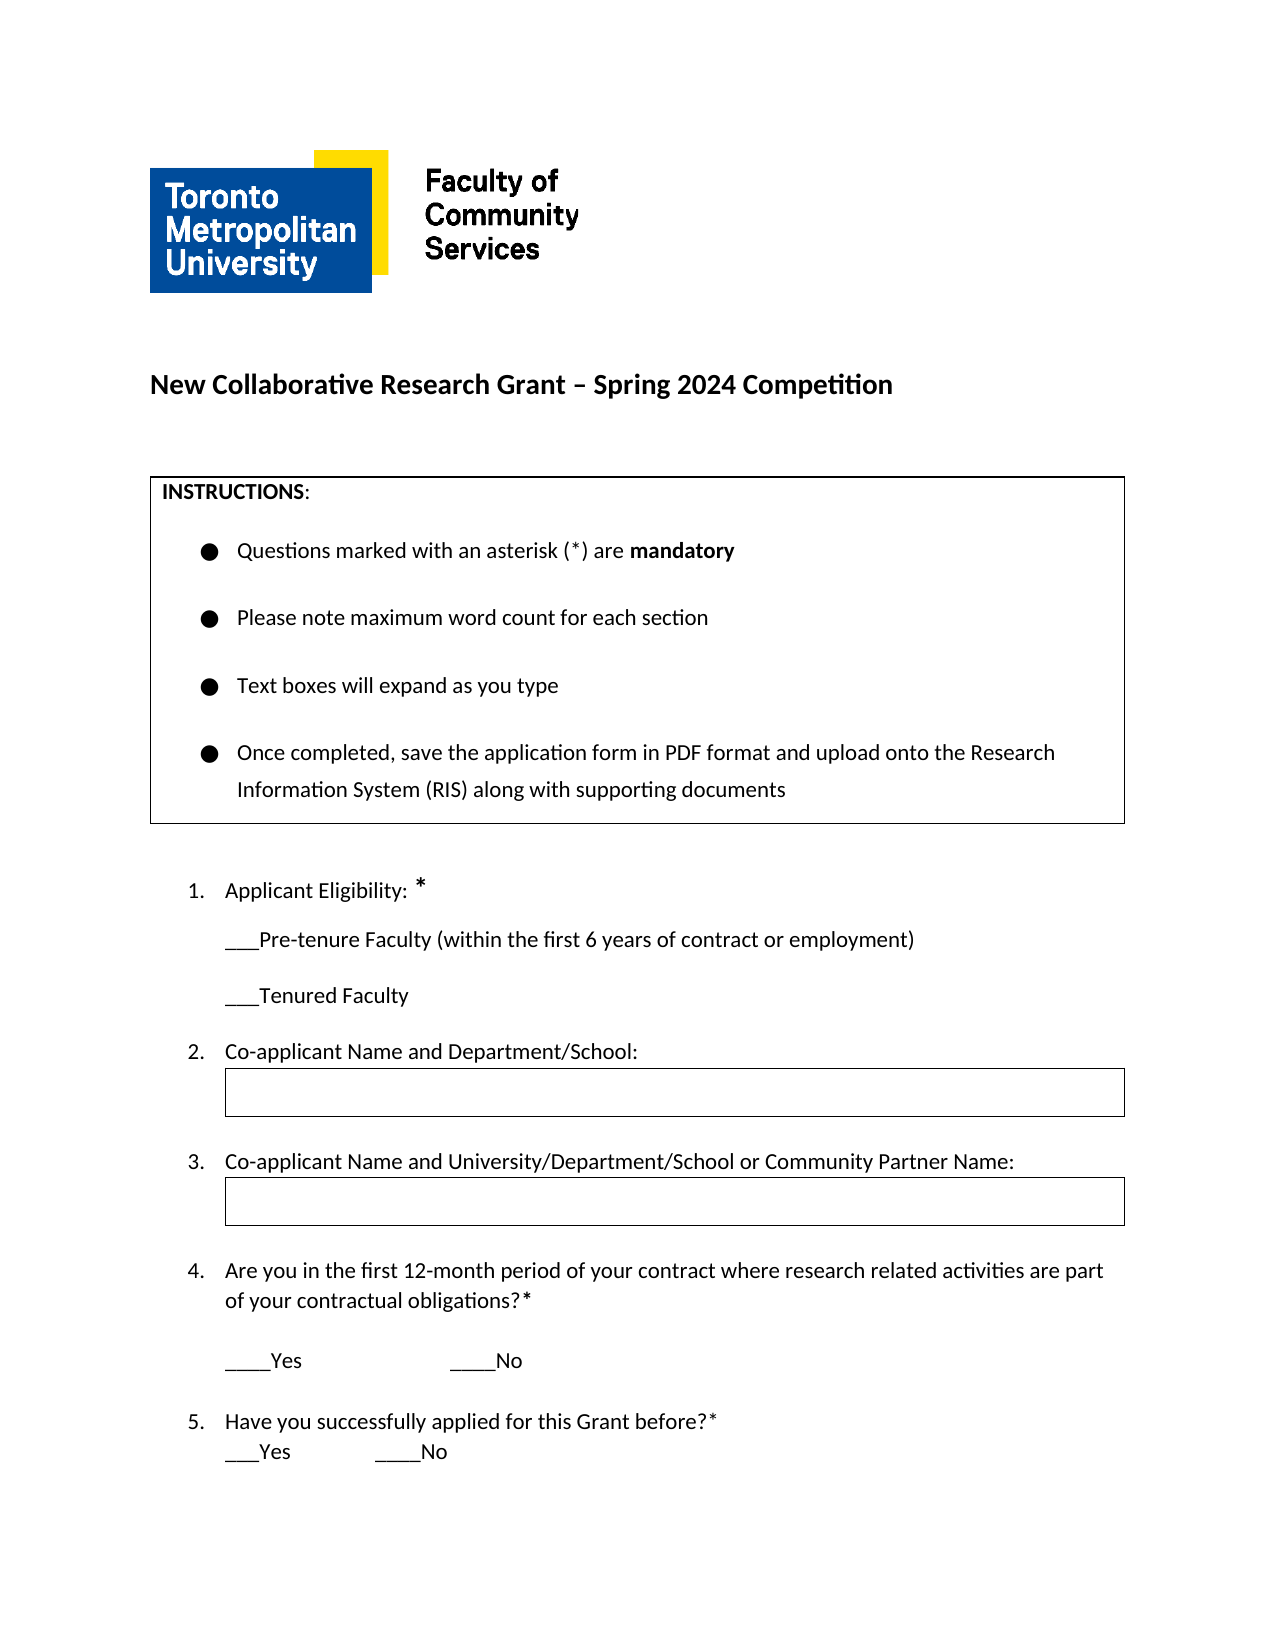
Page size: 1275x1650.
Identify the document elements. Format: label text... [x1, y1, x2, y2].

text ___Yes ____No [225, 1437, 1125, 1465]
list Are you in the first 12-month period of your contract where research related activities are part of your contractual obligations?* [187, 1256, 1125, 1314]
table_header [226, 1069, 1124, 1116]
picture [150, 150, 579, 293]
table_header INSTRUCTIONS: Questions marked with an asterisk (*) are mandatory Please note maximum word count for each section Text boxes will expand as you type Once completed, save the application form in PDF format and upload onto the Research Information System (RIS) along with supporting documents [151, 478, 1124, 822]
list Applicant Eligibility: * [187, 870, 1125, 906]
list Co-applicant Name and Department/School: [187, 1037, 1125, 1066]
text ___Pre-tenure Faculty (within the first 6 years of contract or employment) [150, 925, 1125, 953]
table_header [226, 1178, 1124, 1225]
text New Collaborative Research Grant – Spring 2024 Competition [150, 366, 1125, 402]
text ____Yes ____No [225, 1347, 1125, 1375]
list Have you successfully applied for this Grant before?* [187, 1407, 1125, 1435]
list Co-applicant Name and University/Department/School or Community Partner Name: [187, 1147, 1125, 1175]
text ___Tenured Faculty [150, 981, 1125, 1009]
